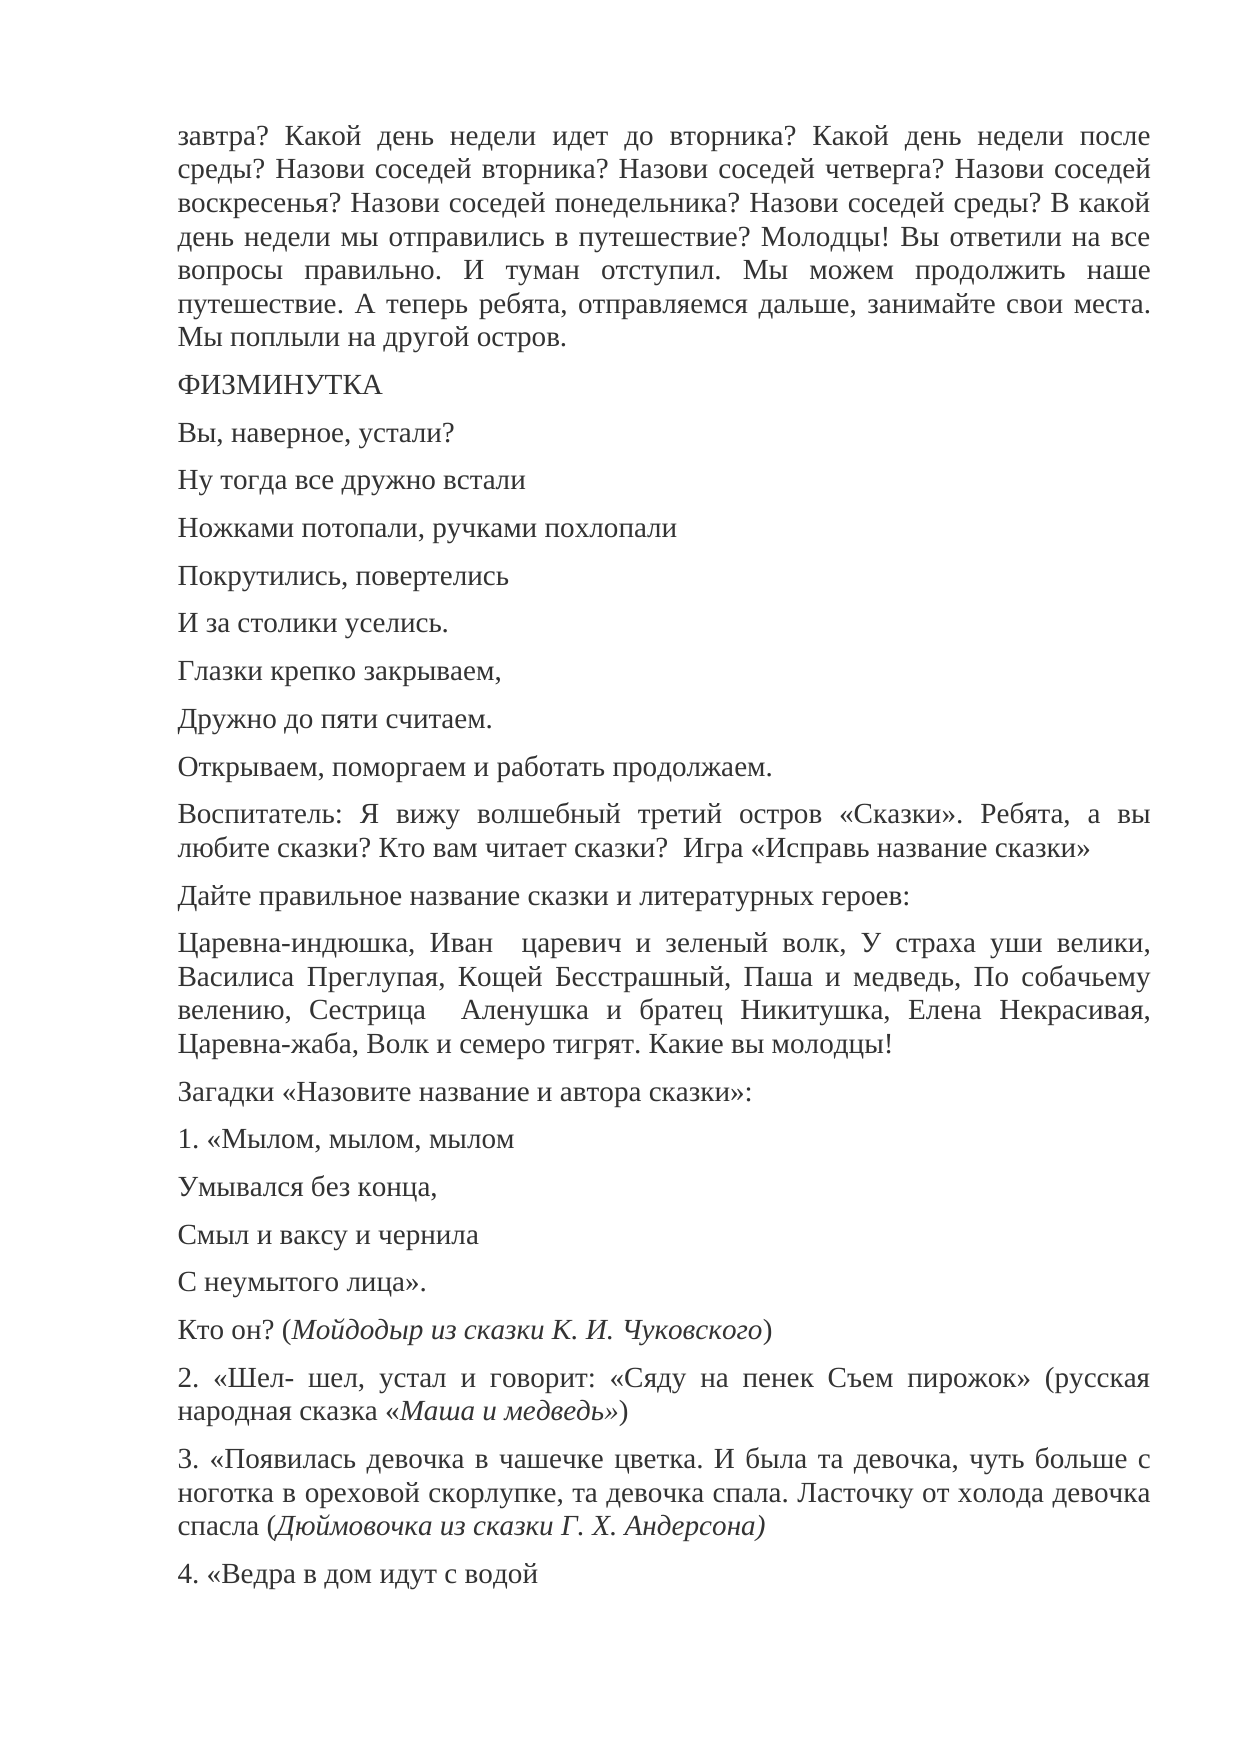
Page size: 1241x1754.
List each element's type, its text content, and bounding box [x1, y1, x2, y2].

text Умывался без конца, [177, 1169, 1152, 1203]
text 4. «Ведра в дом идут с водой [177, 1556, 1152, 1589]
text 2. «Шел- шел, устал и говорит: «Сяду на пенек Съем пирожок» (русская народная сказка «Маша и медведь») [177, 1360, 1152, 1427]
text Смыл и ваксу и чернила [177, 1217, 1152, 1250]
text Ну тогда все дружно встали [177, 462, 1152, 496]
text Дайте правильное название сказки и литературных героев: [177, 878, 1152, 911]
text 1. «Мылом, мылом, мылом [177, 1121, 1152, 1155]
text 3. «Появилась девочка в чашечке цветка. И была та девочка, чуть больше с ноготка в ореховой скорлупке, та девочка спала. Ласточку от холода девочка спасла (Дюймовочка из сказки Г. Х. Андерсона) [177, 1441, 1152, 1542]
text Открываем, поморгаем и работать продолжаем. [177, 749, 1152, 782]
text Глазки крепко закрываем, [177, 653, 1152, 687]
text ФИЗМИНУТКА [177, 367, 1152, 401]
text Загадки «Назовите название и автора сказки»: [177, 1074, 1152, 1107]
text Царевна-индюшка, Иван царевич и зеленый волк, У страха уши велики, Василиса Преглупая, Кощей Бесстрашный, Паша и медведь, По собачьему велению, Сестрица Аленушка и братец Никитушка, Елена Некрасивая, Царевна-жаба, Волк и семеро тигрят. Какие вы молодцы! [177, 925, 1152, 1059]
text Вы, наверное, устали? [177, 415, 1152, 448]
text Ножками потопали, ручками похлопали [177, 510, 1152, 544]
text Покрутились, повертелись [177, 558, 1152, 591]
text И за столики уселись. [177, 606, 1152, 639]
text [177, 118, 1152, 353]
text Дружно до пяти считаем. [177, 701, 1152, 734]
text С неумытого лица». [177, 1264, 1152, 1298]
text Воспитатель: Я вижу волшебный третий остров «Сказки». Ребята, а вы любите сказки? Кто вам читает сказки? Игра «Исправь название сказки» [177, 796, 1152, 863]
text Кто он? (Мойдодыр из сказки К. И. Чуковского) [177, 1312, 1152, 1346]
